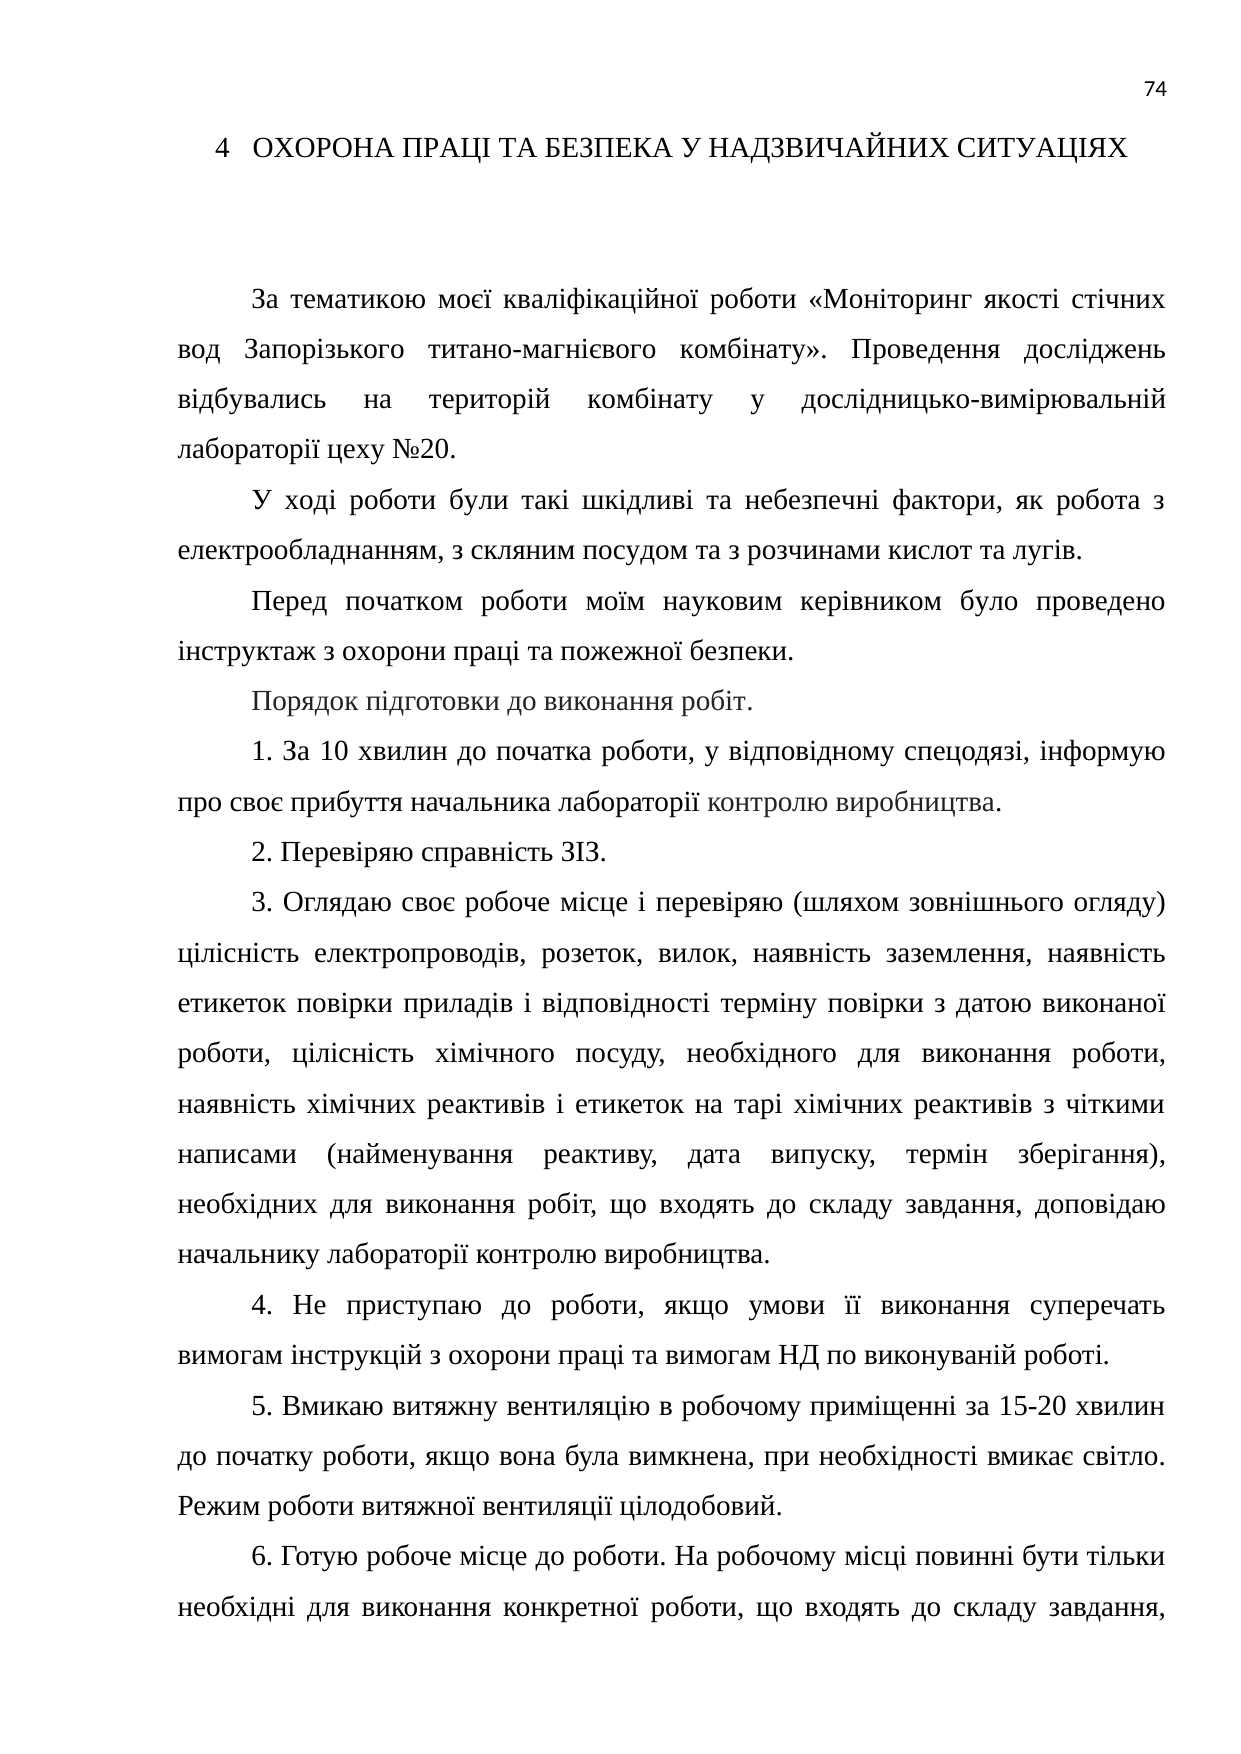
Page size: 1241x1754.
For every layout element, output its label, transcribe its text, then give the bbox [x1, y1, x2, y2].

text Порядок підготовки до виконання робіт. [177, 683, 1167, 717]
text Перед початком роботи моїм науковим керівником було проведено інструктаж з охорони праці та пожежної безпеки. [177, 583, 1167, 666]
text 4. Не приступаю до роботи, якщо умови її виконання суперечать вимогам інструкцій з охорони праці та вимогам НД по виконуваній роботі. [177, 1287, 1167, 1371]
text 2. Перевіряю справність ЗІЗ. [177, 834, 1167, 868]
text За тематикою моєї кваліфікаційної роботи «Моніторинг якості стічних вод Запорізького титано-магнієвого комбінату». Проведення досліджень відбувались на територій комбінату у дослідницько-вимірювальній лабораторії цеху №20. [177, 281, 1167, 465]
text У ході роботи були такі шкідливі та небезпечні фактори, як робота з електрообладнанням, з скляним посудом та з розчинами кислот та лугів. [177, 482, 1167, 566]
list ОХОРОНА ПРАЦІ ТА БЕЗПЕКА У НАДЗВИЧАЙНИХ СИТУАЦІЯХ [215, 130, 1167, 163]
text 5. Вмикаю витяжну вентиляцію в робочому приміщенні за 15-20 хвилин до початку роботи, якщо вона була вимкнена, при необхідності вмикає світло. Режим роботи витяжної вентиляції цілодобовий. [177, 1388, 1167, 1522]
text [177, 1538, 1167, 1622]
text 1. За 10 хвилин до початка роботи, у відповідному спецодязі, інформую про своє прибуття начальника лабораторії контролю виробництва. [177, 733, 1167, 817]
text 3. Оглядаю своє робоче місце і перевіряю (шляхом зовнішнього огляду) цілісність електропроводів, розеток, вилок, наявність заземлення, наявність етикеток повірки приладів і відповідності терміну повірки з датою виконаної роботи, цілісність хімічного посуду, необхідного для виконання роботи, наявність хімічних реактивів і етикеток на тарі хімічних реактивів з чіткими написами (найменування реактиву, дата випуску, термін зберігання), необхідних для виконання робіт, що входять до складу завдання, доповідаю начальнику лабораторії контролю виробництва. [177, 884, 1167, 1270]
